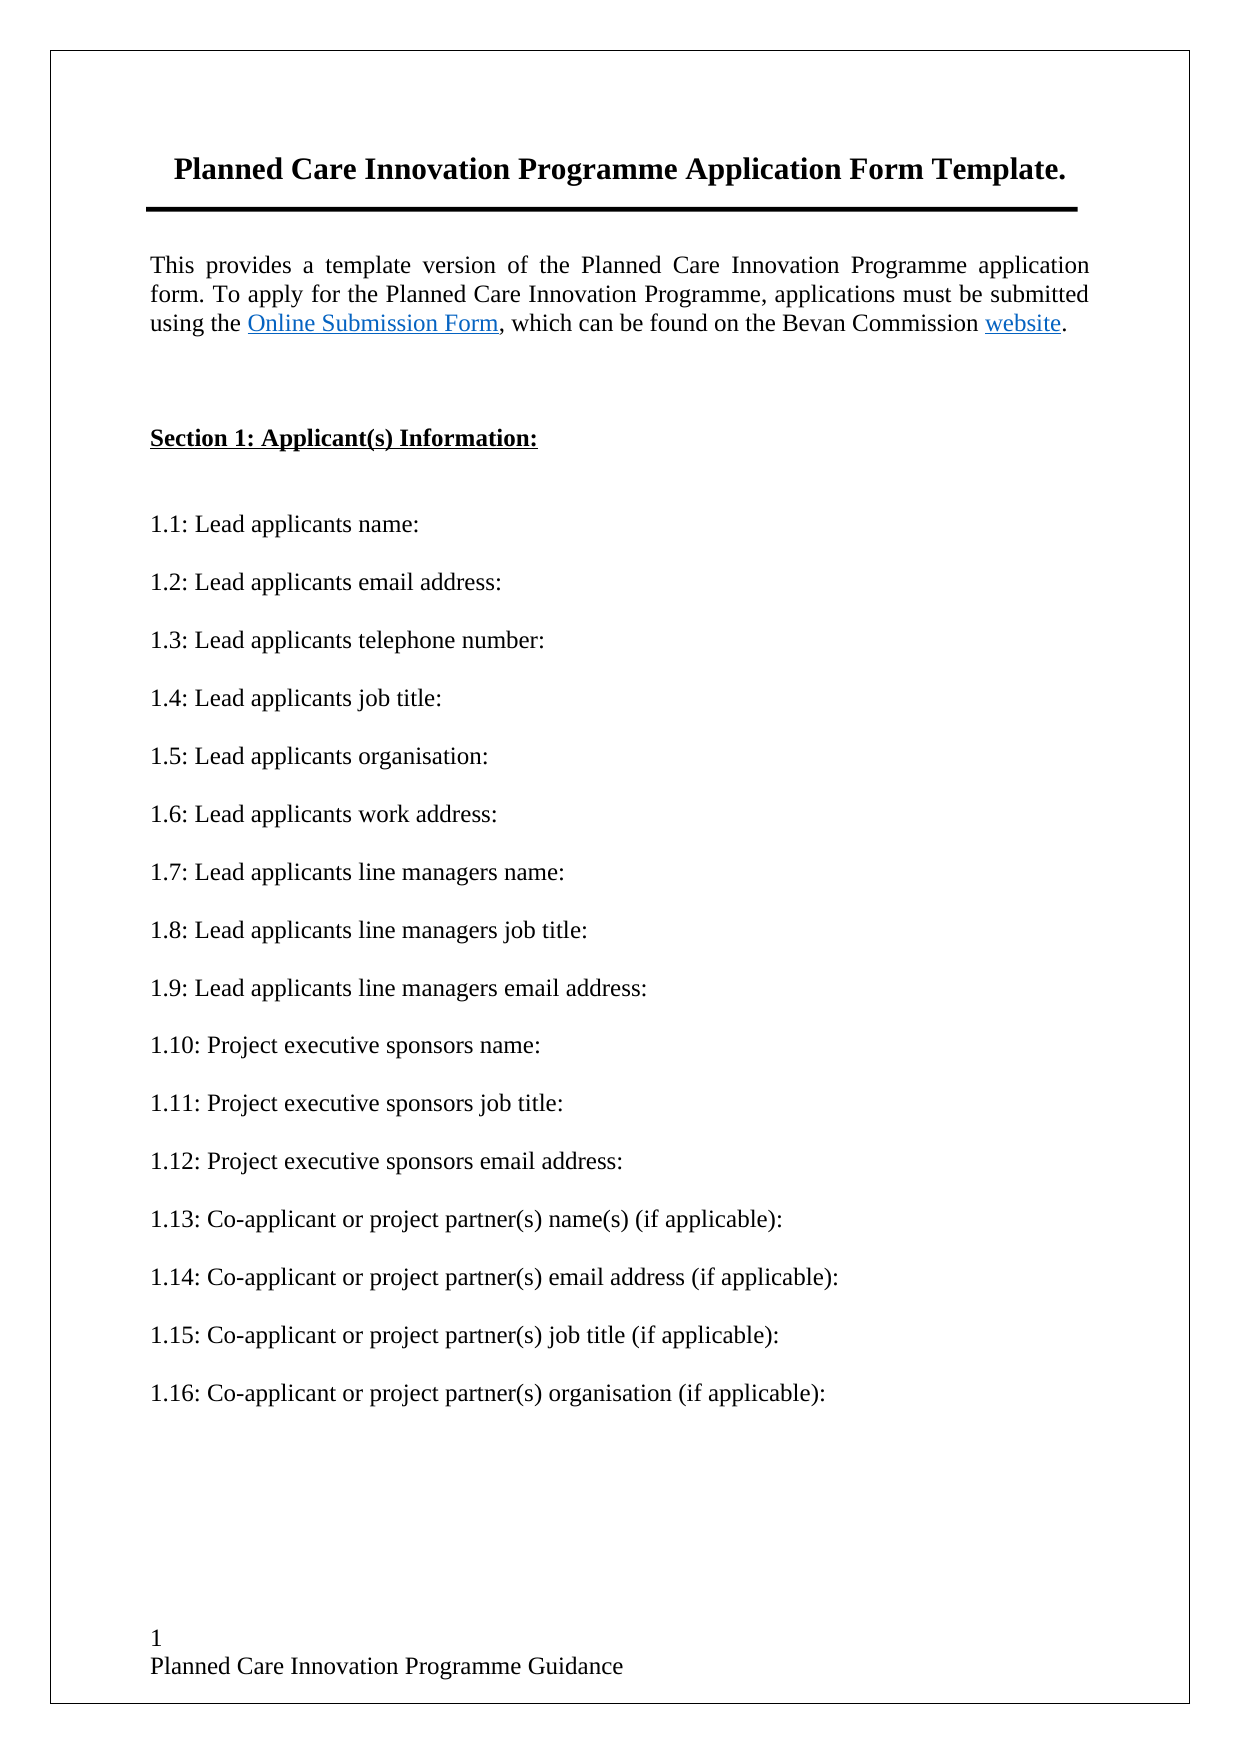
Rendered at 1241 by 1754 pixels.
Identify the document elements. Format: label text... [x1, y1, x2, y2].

text 1.2: Lead applicants email address: [150, 567, 1090, 596]
text 1.11: Project executive sponsors job title: [150, 1088, 1090, 1117]
text 1.12: Project executive sponsors email address: [150, 1146, 1090, 1175]
text 1.10: Project executive sponsors name: [150, 1031, 1090, 1059]
text 1.9: Lead applicants line managers email address: [150, 973, 1090, 1001]
text Planned Care Innovation Programme Application Form Template. [150, 150, 1090, 186]
text 1.7: Lead applicants line managers name: [150, 857, 1090, 886]
text Section 1: Applicant(s) Information: [150, 394, 1090, 452]
text 1.1: Lead applicants name: [150, 452, 1090, 538]
text 1.15: Co-applicant or project partner(s) job title (if applicable): [150, 1320, 1090, 1349]
text 1.8: Lead applicants line managers job title: [150, 915, 1090, 943]
text 1.3: Lead applicants telephone number: [150, 625, 1090, 654]
text This provides a template version of the Planned Care Innovation Programme application form. To apply for the Planned Care Innovation Programme, applications must be submitted using the Online Submission Form, which can be found on the Bevan Commission website. [150, 251, 1090, 337]
text 1.16: Co-applicant or project partner(s) organisation (if applicable): [150, 1378, 1090, 1436]
text 1.14: Co-applicant or project partner(s) email address (if applicable): [150, 1262, 1090, 1291]
text 1.13: Co-applicant or project partner(s) name(s) (if applicable): [150, 1204, 1090, 1233]
text 1.5: Lead applicants organisation: [150, 741, 1090, 770]
text 1.4: Lead applicants job title: [150, 683, 1090, 712]
text 1.6: Lead applicants work address: [150, 799, 1090, 828]
